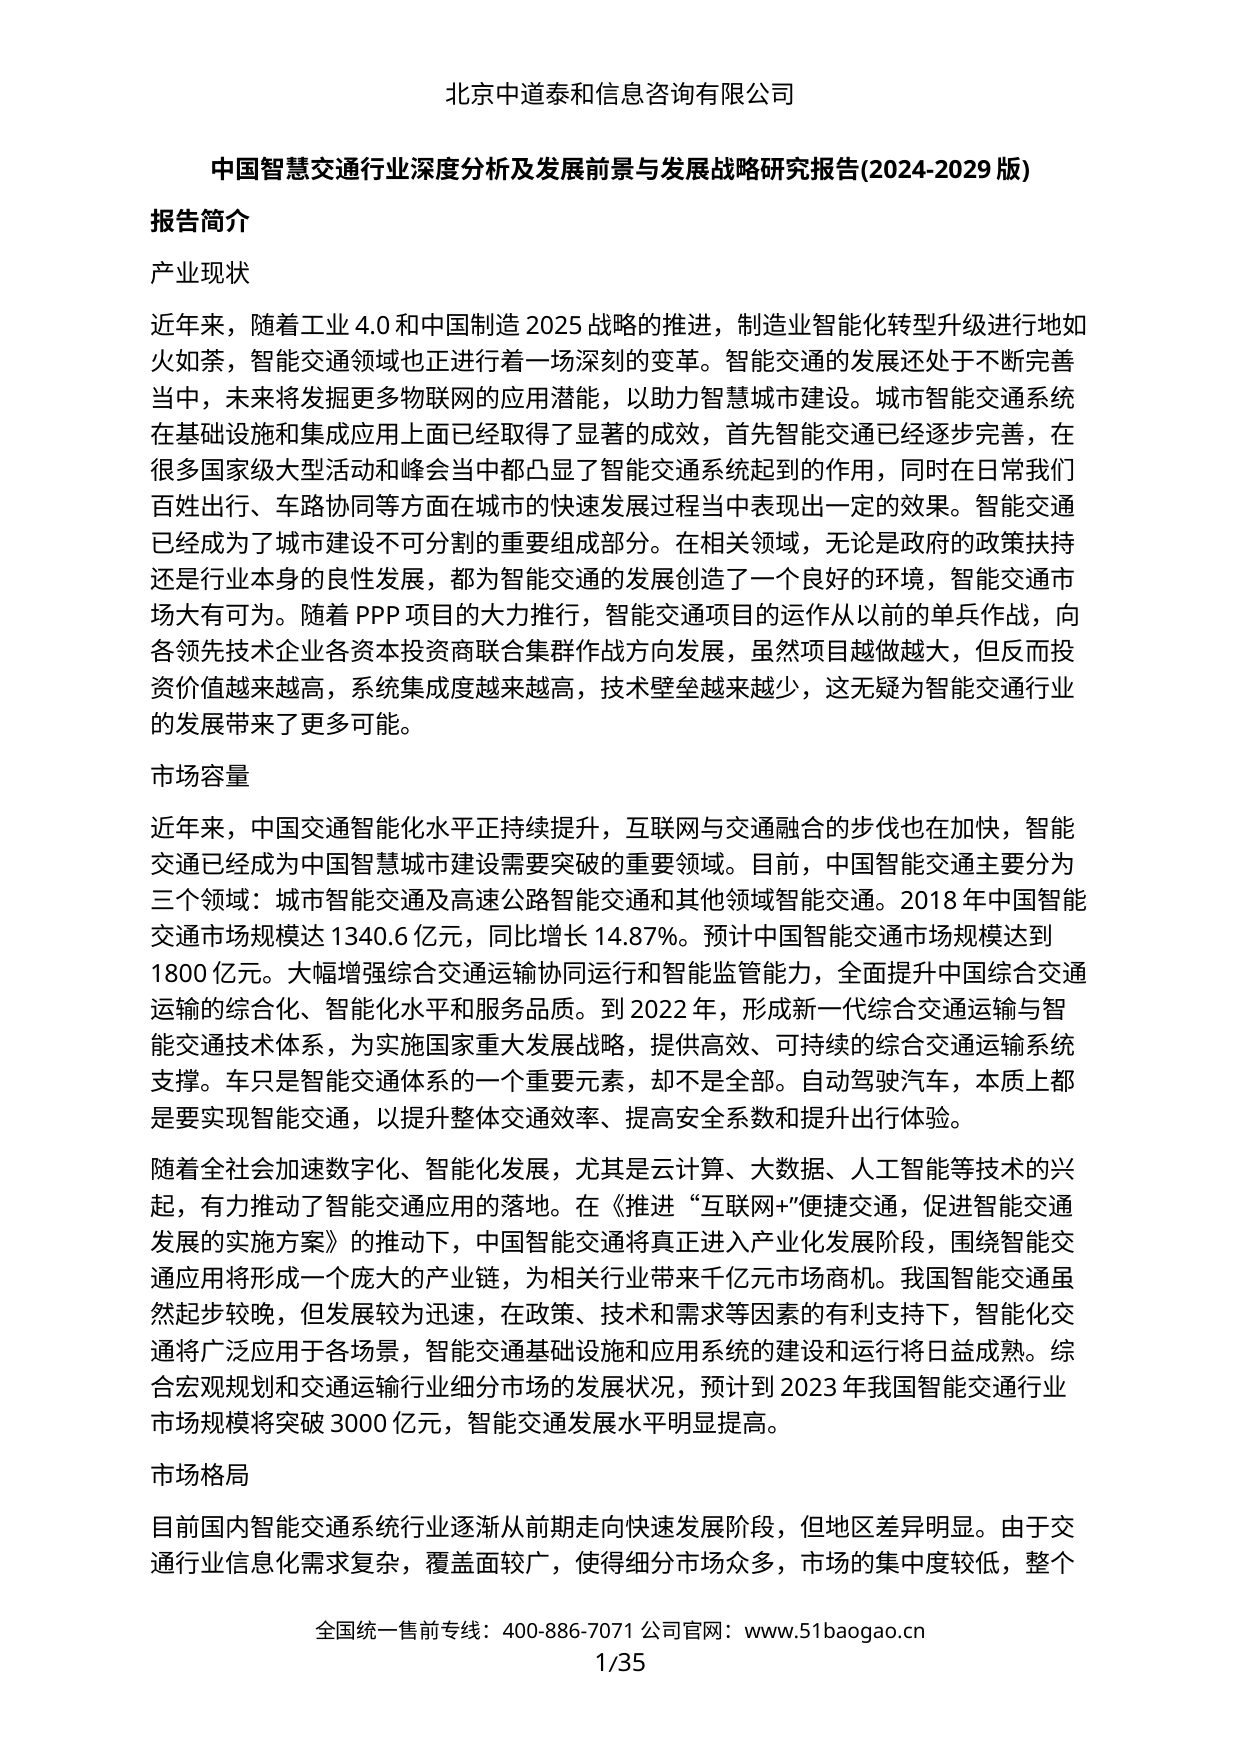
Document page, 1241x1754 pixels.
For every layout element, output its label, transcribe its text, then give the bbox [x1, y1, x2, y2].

text 报告简介 [150, 202, 1090, 238]
text 近年来，随着工业4.0和中国制造2025战略的推进，制造业智能化转型升级进行地如火如荼，智能交通领域也正进行着一场深刻的变革。智能交通的发展还处于不断完善当中，未来将发掘更多物联网的应用潜能，以助力智慧城市建设。城市智能交通系统在基础设施和集成应用上面已经取得了显著的成效，首先智能交通已经逐步完善，在很多国家级大型活动和峰会当中都凸显了智能交通系统起到的作用，同时在日常我们百姓出行、车路协同等方面在城市的快速发展过程当中表现出一定的效果。智能交通已经成为了城市建设不可分割的重要组成部分。在相关领域，无论是政府的政策扶持还是行业本身的良性发展，都为智能交通的发展创造了一个良好的环境，智能交通市场大有可为。随着PPP项目的大力推行，智能交通项目的运作从以前的单兵作战，向各领先技术企业各资本投资商联合集群作战方向发展，虽然项目越做越大，但反而投资价值越来越高，系统集成度越来越高，技术壁垒越来越少，这无疑为智能交通行业的发展带来了更多可能。 [150, 306, 1090, 741]
text 中国智慧交通行业深度分析及发展前景与发展战略研究报告(2024-2029版) [150, 150, 1090, 186]
text 市场格局 [150, 1456, 1090, 1492]
text 近年来，中国交通智能化水平正持续提升，互联网与交通融合的步伐也在加快，智能交通已经成为中国智慧城市建设需要突破的重要领域。目前，中国智能交通主要分为三个领域：城市智能交通及高速公路智能交通和其他领域智能交通。2018年中国智能交通市场规模达1340.6亿元，同比增长14.87%。预计中国智能交通市场规模达到1800亿元。大幅增强综合交通运输协同运行和智能监管能力，全面提升中国综合交通运输的综合化、智能化水平和服务品质。到2022年，形成新一代综合交通运输与智能交通技术体系，为实施国家重大发展战略，提供高效、可持续的综合交通运输系统支撑。车只是智能交通体系的一个重要元素，却不是全部。自动驾驶汽车，本质上都是要实现智能交通，以提升整体交通效率、提高安全系数和提升出行体验。 [150, 808, 1090, 1134]
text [150, 1507, 1090, 1580]
text 产业现状 [150, 254, 1090, 290]
text 随着全社会加速数字化、智能化发展，尤其是云计算、大数据、人工智能等技术的兴起，有力推动了智能交通应用的落地。在《推进“互联网+”便捷交通，促进智能交通发展的实施方案》的推动下，中国智能交通将真正进入产业化发展阶段，围绕智能交通应用将形成一个庞大的产业链，为相关行业带来千亿元市场商机。我国智能交通虽然起步较晚，但发展较为迅速，在政策、技术和需求等因素的有利支持下，智能化交通将广泛应用于各场景，智能交通基础设施和应用系统的建设和运行将日益成熟。综合宏观规划和交通运输行业细分市场的发展状况，预计到2023年我国智能交通行业市场规模将突破3000亿元，智能交通发展水平明显提高。 [150, 1150, 1090, 1440]
text 市场容量 [150, 756, 1090, 792]
